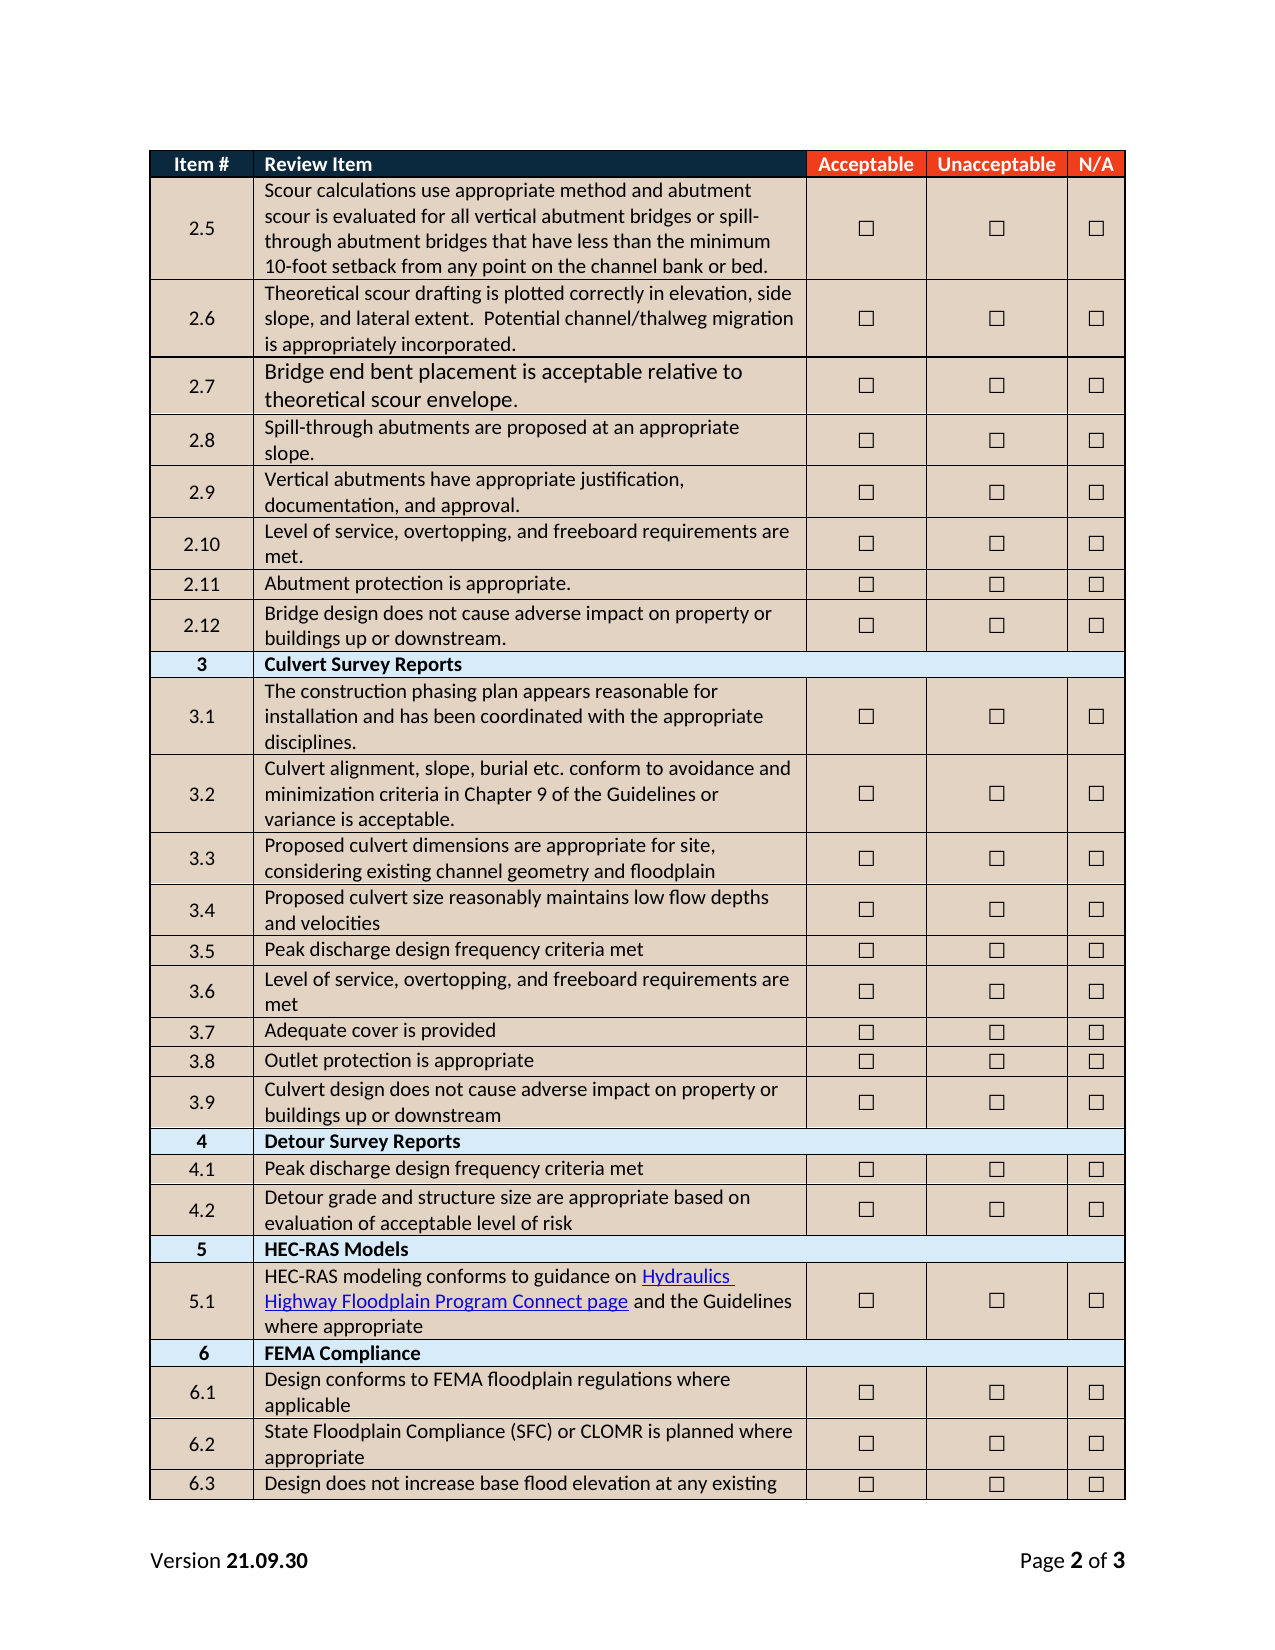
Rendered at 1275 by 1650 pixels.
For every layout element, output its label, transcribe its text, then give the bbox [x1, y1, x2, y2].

table_cell [926, 652, 1067, 677]
table_cell [1068, 1419, 1124, 1469]
table_cell [806, 1129, 926, 1154]
table_cell FEMA Compliance [254, 1340, 806, 1366]
table_cell [927, 1419, 1067, 1469]
table_cell Vertical abutments have appropriate justification, documentation, and approval. [254, 466, 806, 517]
table_cell State Floodplain Compliance (SFC) or CLOMR is planned where appropriate [254, 1419, 806, 1469]
table_header Item # [151, 151, 253, 176]
table_cell 3.5 [151, 936, 253, 965]
table_cell [806, 652, 926, 677]
table_cell [806, 1236, 926, 1262]
table_cell Peak discharge design frequency criteria met [254, 1155, 806, 1183]
table_cell 6.1 [151, 1367, 253, 1417]
table_cell Culvert design does not cause adverse impact on property or buildings up or downstream [254, 1077, 806, 1127]
table_cell 3.8 [151, 1047, 253, 1076]
table_header Unacceptable [927, 151, 1067, 176]
table_header Review Item [254, 151, 806, 176]
table_cell 3.3 [151, 833, 253, 883]
table_cell 3.4 [151, 885, 253, 935]
table_cell 3.2 [151, 755, 253, 832]
table_cell 2.11 [151, 570, 253, 599]
table_cell 6.2 [151, 1419, 253, 1469]
table_cell Proposed culvert dimensions are appropriate for site, considering existing channel geometry and floodplain [254, 833, 806, 883]
table_cell 2.8 [151, 415, 253, 465]
table_cell The construction phasing plan appears reasonable for installation and has been coordinated with the appropriate disciplines. [254, 678, 806, 754]
table_cell HEC-RAS modeling conforms to guidance on Hydraulics Highway Floodplain Program Connect page and the Guidelines where appropriate [254, 1263, 806, 1339]
table_cell [927, 1470, 1067, 1499]
table_cell [807, 1419, 926, 1469]
table_cell 4.2 [151, 1185, 253, 1235]
table_header Acceptable [807, 151, 926, 176]
table_cell [807, 1470, 926, 1499]
table_cell Level of service, overtopping, and freeboard requirements are met. [254, 518, 806, 569]
table_cell [926, 1340, 1067, 1366]
table_cell Scour calculations use appropriate method and abutment scour is evaluated for all vertical abutment bridges or spill-through abutment bridges that have less than the minimum 10-foot setback from any point on the channel bank or bed. [254, 178, 806, 279]
table_cell 2.5 [151, 178, 253, 279]
table_cell [926, 1129, 1067, 1154]
table_cell 3 [151, 652, 253, 677]
table_cell Peak discharge design frequency criteria met [254, 936, 806, 965]
table_cell 3.9 [151, 1077, 253, 1127]
table_cell Detour Survey Reports [254, 1129, 806, 1154]
table_cell [806, 1340, 926, 1366]
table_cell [254, 1470, 806, 1499]
table_cell 2.9 [151, 466, 253, 517]
table_cell Level of service, overtopping, and freeboard requirements are met [254, 966, 806, 1017]
table_cell Theoretical scour drafting is plotted correctly in elevation, side slope, and lateral extent. Potential channel/thalweg migration is appropriately incorporated. [254, 280, 806, 356]
table_cell [1068, 1470, 1124, 1499]
table_cell Abutment protection is appropriate. [254, 570, 806, 599]
table_cell 6 [151, 1340, 253, 1366]
table_cell HEC-RAS Models [254, 1236, 806, 1262]
table_header N/A [1068, 151, 1124, 176]
table_cell Culvert alignment, slope, burial etc. conform to avoidance and minimization criteria in Chapter 9 of the Guidelines or variance is acceptable. [254, 755, 806, 832]
table_cell Culvert Survey Reports [254, 652, 806, 677]
table_cell Outlet protection is appropriate [254, 1047, 806, 1076]
table_cell 2.7 [151, 358, 253, 413]
table_cell Bridge design does not cause adverse impact on property or buildings up or downstream. [254, 600, 806, 651]
table_cell Bridge end bent placement is acceptable relative to theoretical scour envelope. [254, 358, 806, 413]
table_cell 3.6 [151, 966, 253, 1017]
table_cell 4.1 [151, 1155, 253, 1183]
table_cell 2.10 [151, 518, 253, 569]
table_cell Detour grade and structure size are appropriate based on evaluation of acceptable level of risk [254, 1185, 806, 1235]
table_cell Design conforms to FEMA floodplain regulations where applicable [254, 1367, 806, 1417]
table_cell Adequate cover is provided [254, 1018, 806, 1046]
table_cell Proposed culvert size reasonably maintains low flow depths and velocities [254, 885, 806, 935]
table_cell [1067, 1340, 1124, 1366]
table_cell 5 [151, 1236, 253, 1262]
table_cell 6.3 [151, 1470, 253, 1499]
table_cell 2.6 [151, 280, 253, 356]
table_cell 3.1 [151, 678, 253, 754]
table_cell 5.1 [151, 1263, 253, 1339]
table_cell 3.7 [151, 1018, 253, 1046]
table_cell [1067, 1129, 1124, 1154]
table_cell [1067, 652, 1124, 677]
table_cell [926, 1236, 1067, 1262]
table_cell 2.12 [151, 600, 253, 651]
table_cell 4 [151, 1129, 253, 1154]
table_cell Spill-through abutments are proposed at an appropriate slope. [254, 415, 806, 465]
table_cell [1067, 1236, 1124, 1262]
